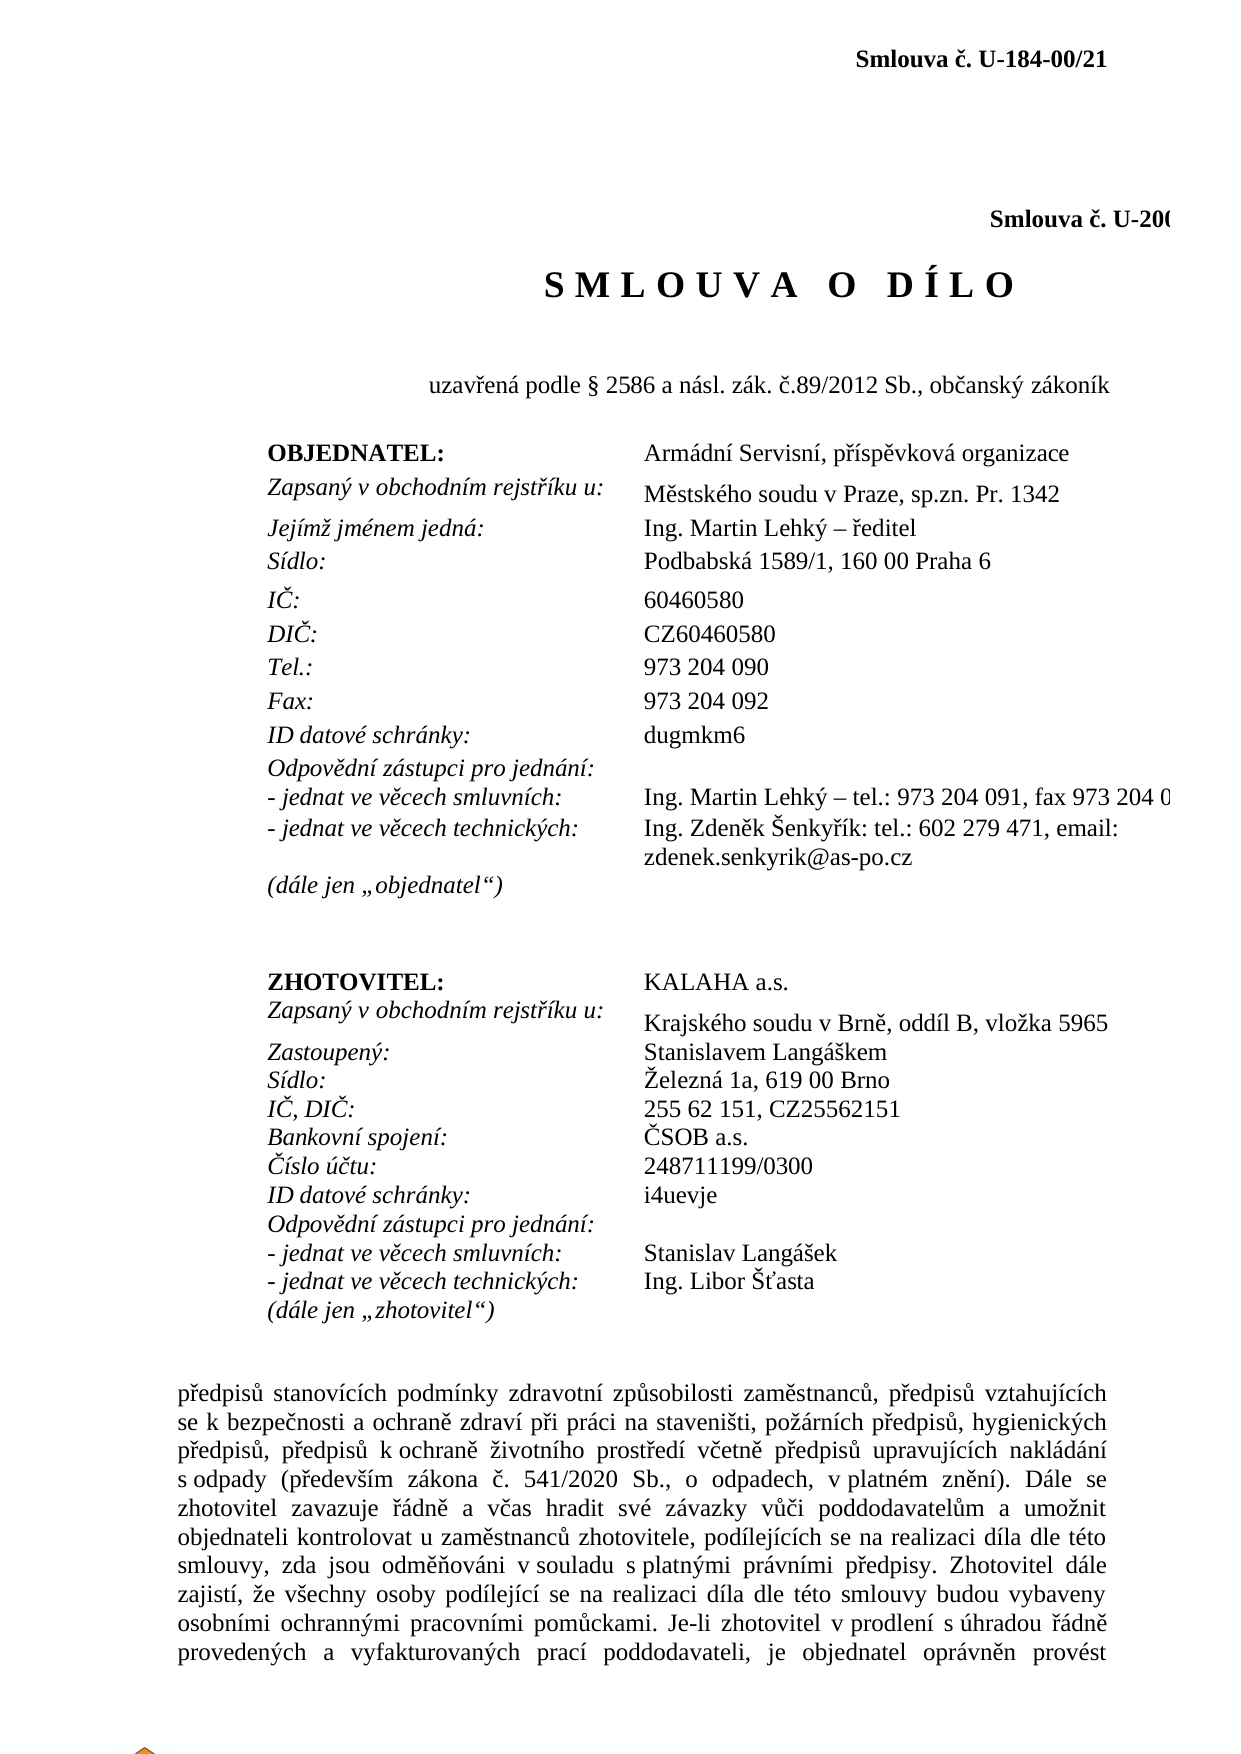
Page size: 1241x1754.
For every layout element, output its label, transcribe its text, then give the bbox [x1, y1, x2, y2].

list Zhotovitel se zavazuje k dodržování platných pracovněprávních předpisů včetně zákazu nelegálního zaměstnávání, předpisů vztahující se k pobytu cizinců v České republice, předpisů stanovících podmínky zdravotní způsobilosti zaměstnanců, předpisů vztahujících se k bezpečnosti a ochraně zdraví při práci na staveništi, požárních předpisů, hygienických předpisů, předpisů k ochraně životního prostředí včetně předpisů upravujících nakládání s odpady (především zákona č. 541/2020 Sb., o odpadech, v platném znění). Dále se zhotovitel zavazuje řádně a včas hradit své závazky vůči poddodavatelům a umožnit objednateli kontrolovat u zaměstnanců zhotovitele, podílejících se na realizaci díla dle této smlouvy, zda jsou odměňováni v souladu s platnými právními předpisy. Zhotovitel dále zajistí, že všechny osoby podílející se na realizaci díla dle této smlouvy budou vybaveny osobními ochrannými pracovními pomůckami. Je-li zhotovitel v prodlení s úhradou řádně provedených a vyfakturovaných prací poddodavateli, je objednatel oprávněn provést předmětnou úhradu dotčenému poddodavateli přímo; v takovém případě již předmětná platba nebude ze strany objednatele uhrazena zhotoviteli. [133, 1378, 1107, 1666]
picture [109, 1744, 180, 1754]
